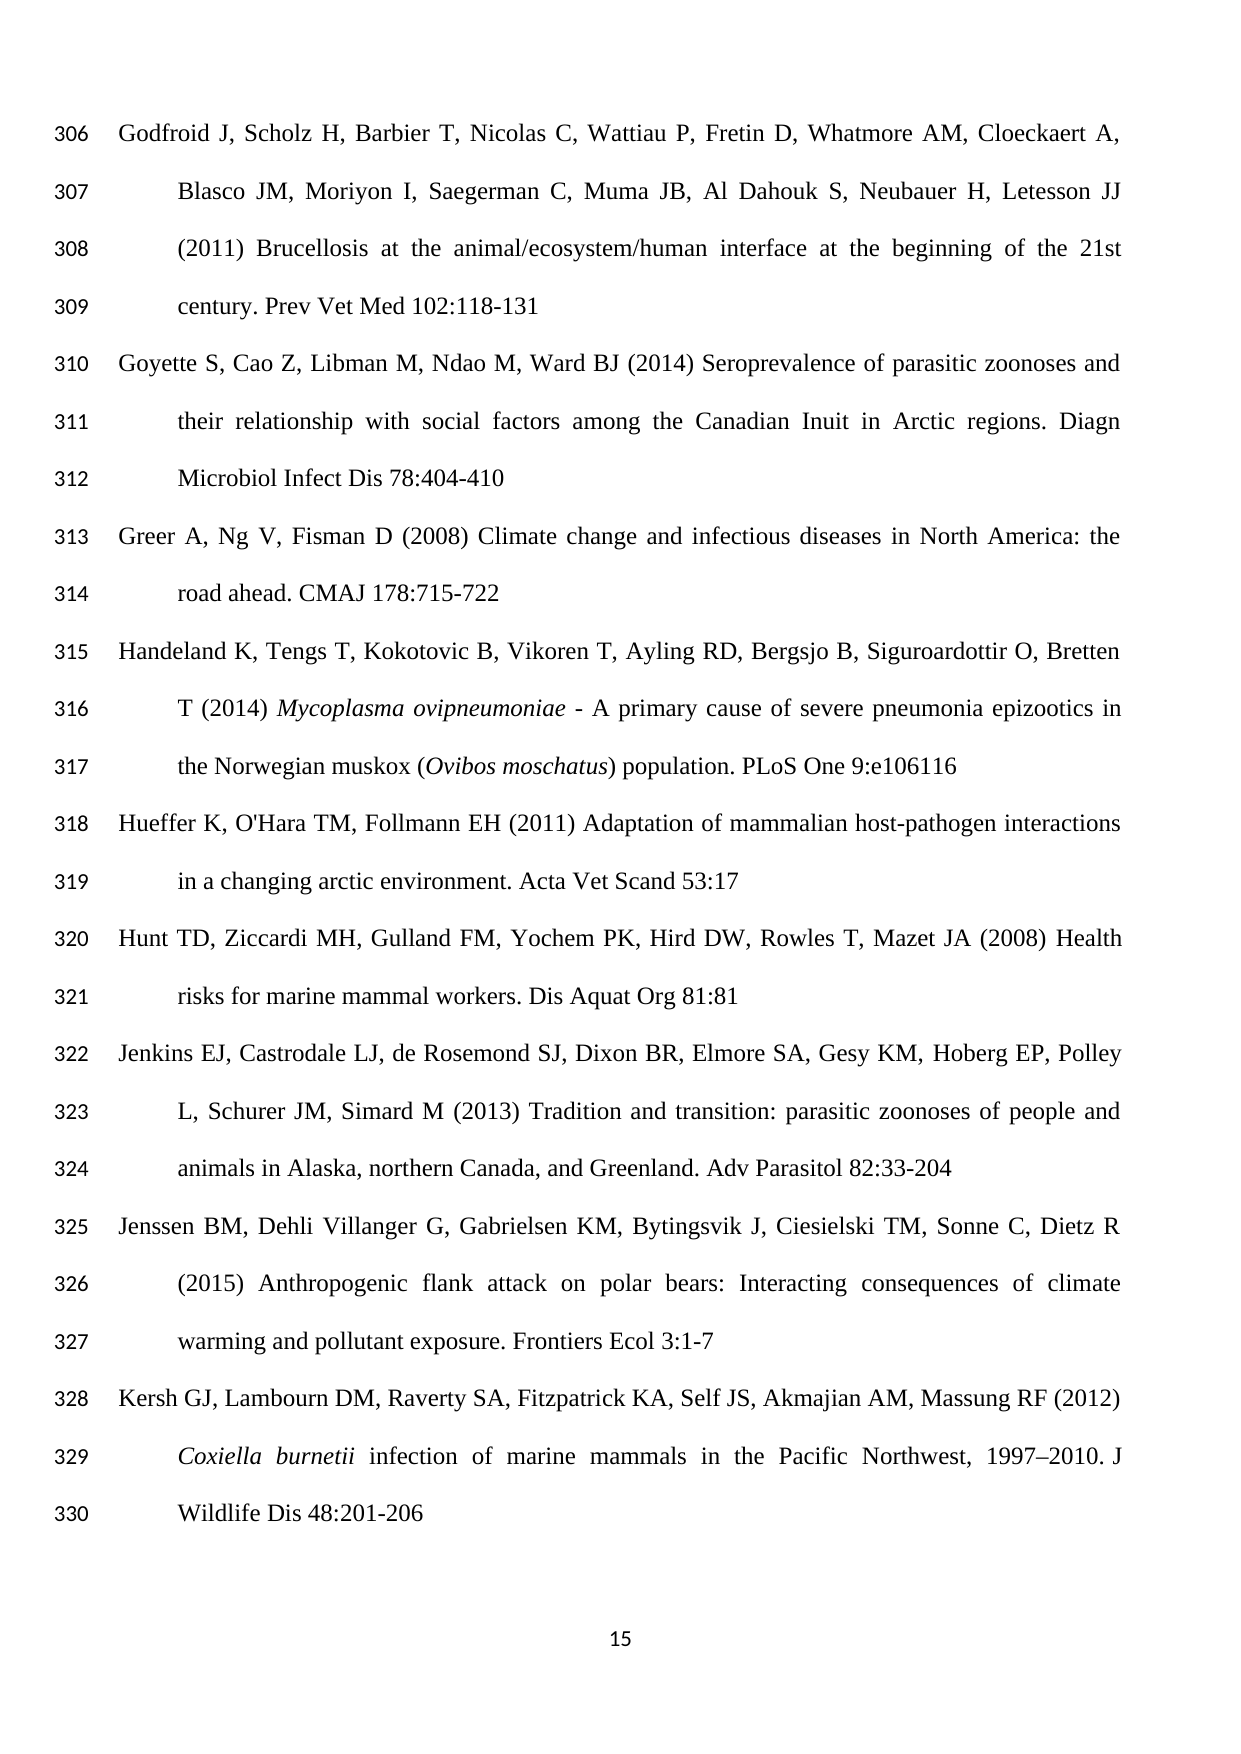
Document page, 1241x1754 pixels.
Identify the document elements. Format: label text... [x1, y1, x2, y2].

text Kersh GJ, Lambourn DM, Raverty SA, Fitzpatrick KA, Self JS, Akmajian AM, Massung RF (2012) Coxiella burnetii infection of marine mammals in the Pacific Northwest, 1997–2010. J Wildlife Dis 48:201-206 [118, 1383, 1122, 1527]
text Goyette S, Cao Z, Libman M, Ndao M, Ward BJ (2014) Seroprevalence of parasitic zoonoses and their relationship with social factors among the Canadian Inuit in Arctic regions. Diagn Microbiol Infect Dis 78:404-410 [118, 348, 1122, 492]
text Hueffer K, O'Hara TM, Follmann EH (2011) Adaptation of mammalian host-pathogen interactions in a changing arctic environment. Acta Vet Scand 53:17 [118, 808, 1122, 894]
text Greer A, Ng V, Fisman D (2008) Climate change and infectious diseases in North America: the road ahead. CMAJ 178:715-722 [118, 521, 1122, 607]
text Hunt TD, Ziccardi MH, Gulland FM, Yochem PK, Hird DW, Rowles T, Mazet JA (2008) Health risks for marine mammal workers. Dis Aquat Org 81:81 [118, 923, 1122, 1009]
text Godfroid J, Scholz H, Barbier T, Nicolas C, Wattiau P, Fretin D, Whatmore AM, Cloeckaert A, Blasco JM, Moriyon I, Saegerman C, Muma JB, Al Dahouk S, Neubauer H, Letesson JJ (2011) Brucellosis at the animal/ecosystem/human interface at the beginning of the 21st century. Prev Vet Med 102:118-131 [118, 118, 1122, 319]
text Handeland K, Tengs T, Kokotovic B, Vikoren T, Ayling RD, Bergsjo B, Siguroardottir O, Bretten T (2014) Mycoplasma ovipneumoniae - A primary cause of severe pneumonia epizootics in the Norwegian muskox (Ovibos moschatus) population. PLoS One 9:e106116 [118, 636, 1122, 779]
text Jenkins EJ, Castrodale LJ, de Rosemond SJ, Dixon BR, Elmore SA, Gesy KM, Hoberg EP, Polley L, Schurer JM, Simard M (2013) Tradition and transition: parasitic zoonoses of people and animals in Alaska, northern Canada, and Greenland. Adv Parasitol 82:33-204 [118, 1038, 1122, 1182]
text Jenssen BM, Dehli Villanger G, Gabrielsen KM, Bytingsvik J, Ciesielski TM, Sonne C, Dietz R (2015) Anthropogenic flank attack on polar bears: Interacting consequences of climate warming and pollutant exposure. Frontiers Ecol 3:1-7 [118, 1211, 1122, 1354]
